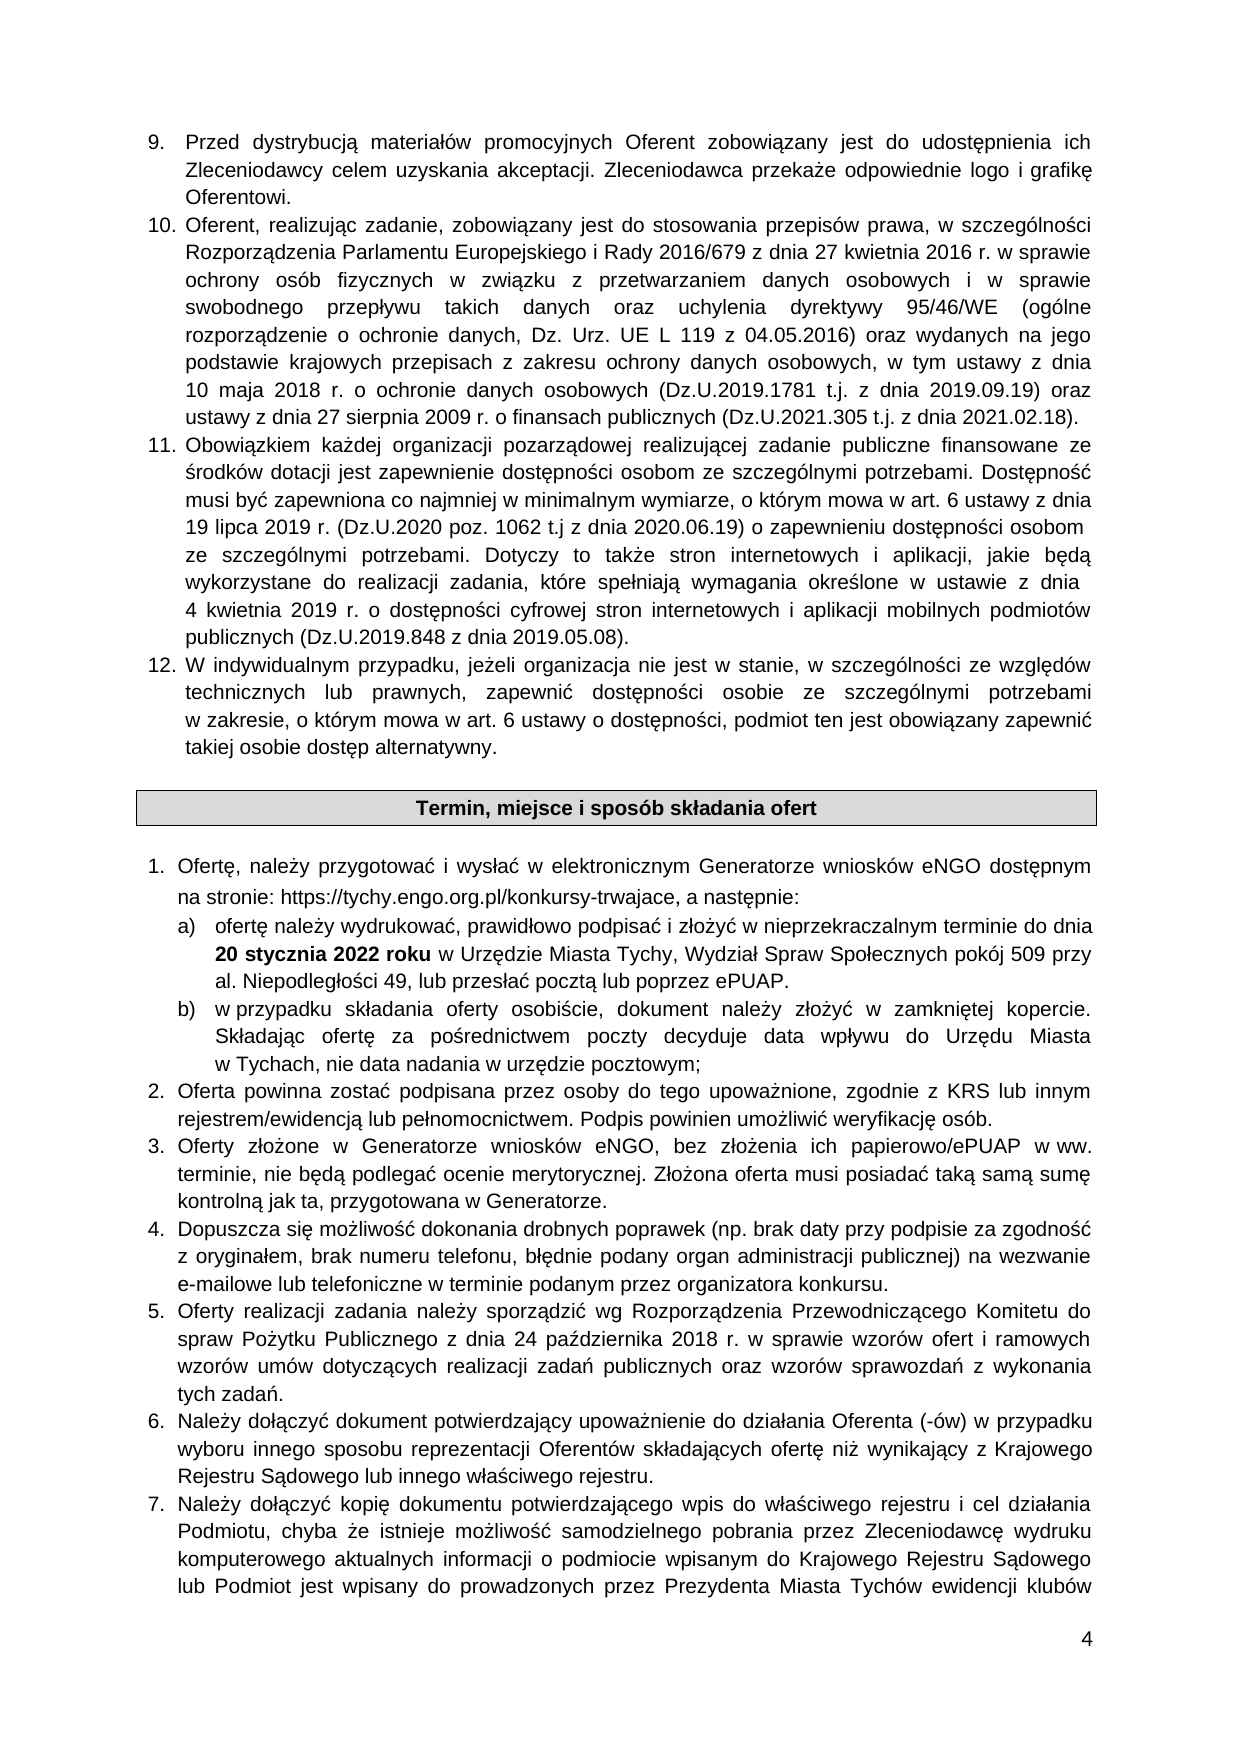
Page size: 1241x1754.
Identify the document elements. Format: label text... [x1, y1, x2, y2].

table_header Termin, miejsce i sposób składania ofert [137, 791, 1096, 825]
list Dopuszcza się możliwość dokonania drobnych poprawek (np. brak daty przy podpisie za zgodność z oryginałem, brak numeru telefonu, błędnie podany organ administracji publicznej) na wezwanie e-mailowe lub telefoniczne w terminie podanym przez organizatora konkursu. [148, 1217, 1092, 1296]
list Należy dołączyć dokument potwierdzający upoważnienie do działania Oferenta (-ów) w przypadku wyboru innego sposobu reprezentacji Oferentów składających ofertę niż wynikający z Krajowego Rejestru Sądowego lub innego właściwego rejestru. [148, 1409, 1092, 1488]
list W indywidualnym przypadku, jeżeli organizacja nie jest w stanie, w szczególności ze względów technicznych lub prawnych, zapewnić dostępności osobie ze szczególnymi potrzebami w zakresie, o którym mowa w art. 6 ustawy o dostępności, podmiot ten jest obowiązany zapewnić takiej osobie dostęp alternatywny. [148, 652, 1092, 759]
list Ofertę, należy przygotować i wysłać w elektronicznym Generatorze wniosków eNGO dostępnym na stronie: https://tychy.engo.org.pl/konkursy-trwajace, a następnie: [148, 854, 1092, 910]
list Oferty złożone w Generatorze wniosków eNGO, bez złożenia ich papierowo/ePUAP w ww. terminie, nie będą podlegać ocenie merytorycznej. Złożona oferta musi posiadać taką samą sumę kontrolną jak ta, przygotowana w Generatorze. [148, 1134, 1092, 1213]
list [148, 1492, 1092, 1598]
list Przed dystrybucją materiałów promocyjnych Oferent zobowiązany jest do udostępnienia ich Zleceniodawcy celem uzyskania akceptacji. Zleceniodawca przekaże odpowiednie logo i grafikę Oferentowi. [148, 130, 1092, 209]
list ofertę należy wydrukować, prawidłowo podpisać i złożyć w nieprzekraczalnym terminie do dnia 20 stycznia 2022 roku w Urzędzie Miasta Tychy, Wydział Spraw Społecznych pokój 509 przy al. Niepodległości 49, lub przesłać pocztą lub poprzez ePUAP. [177, 914, 1092, 993]
list Oferent, realizując zadanie, zobowiązany jest do stosowania przepisów prawa, w szczególności Rozporządzenia Parlamentu Europejskiego i Rady 2016/679 z dnia 27 kwietnia 2016 r. w sprawie ochrony osób fizycznych w związku z przetwarzaniem danych osobowych i w sprawie swobodnego przepływu takich danych oraz uchylenia dyrektywy 95/46/WE (ogólne rozporządzenie o ochronie danych, Dz. Urz. UE L 119 z 04.05.2016) oraz wydanych na jego podstawie krajowych przepisach z zakresu ochrony danych osobowych, w tym ustawy z dnia 10 maja 2018 r. o ochronie danych osobowych (Dz.U.2019.1781 t.j. z dnia 2019.09.19) oraz ustawy z dnia 27 sierpnia 2009 r. o finansach publicznych (Dz.U.2021.305 t.j. z dnia 2021.02.18). [148, 212, 1092, 429]
list Obowiązkiem każdej organizacji pozarządowej realizującej zadanie publiczne finansowane ze środków dotacji jest zapewnienie dostępności osobom ze szczególnymi potrzebami. Dostępność musi być zapewniona co najmniej w minimalnym wymiarze, o którym mowa w art. 6 ustawy z dnia 19 lipca 2019 r. (Dz.U.2020 poz. 1062 t.j z dnia 2020.06.19) o zapewnieniu dostępności osobom ze szczególnymi potrzebami. Dotyczy to także stron internetowych i aplikacji, jakie będą wykorzystane do realizacji zadania, które spełniają wymagania określone w ustawie z dnia 4 kwietnia 2019 r. o dostępności cyfrowej stron internetowych i aplikacji mobilnych podmiotów publicznych (Dz.U.2019.848 z dnia 2019.05.08). [148, 432, 1092, 649]
list Oferta powinna zostać podpisana przez osoby do tego upoważnione, zgodnie z KRS lub innym rejestrem/ewidencją lub pełnomocnictwem. Podpis powinien umożliwić weryfikację osób. [148, 1079, 1092, 1131]
list w przypadku składania oferty osobiście, dokument należy złożyć w zamkniętej kopercie. Składając ofertę za pośrednictwem poczty decyduje data wpływu do Urzędu Miasta w Tychach, nie data nadania w urzędzie pocztowym; [177, 997, 1092, 1076]
list Oferty realizacji zadania należy sporządzić wg Rozporządzenia Przewodniczącego Komitetu do spraw Pożytku Publicznego z dnia 24 października 2018 r. w sprawie wzorów ofert i ramowych wzorów umów dotyczących realizacji zadań publicznych oraz wzorów sprawozdań z wykonania tych zadań. [148, 1299, 1092, 1406]
